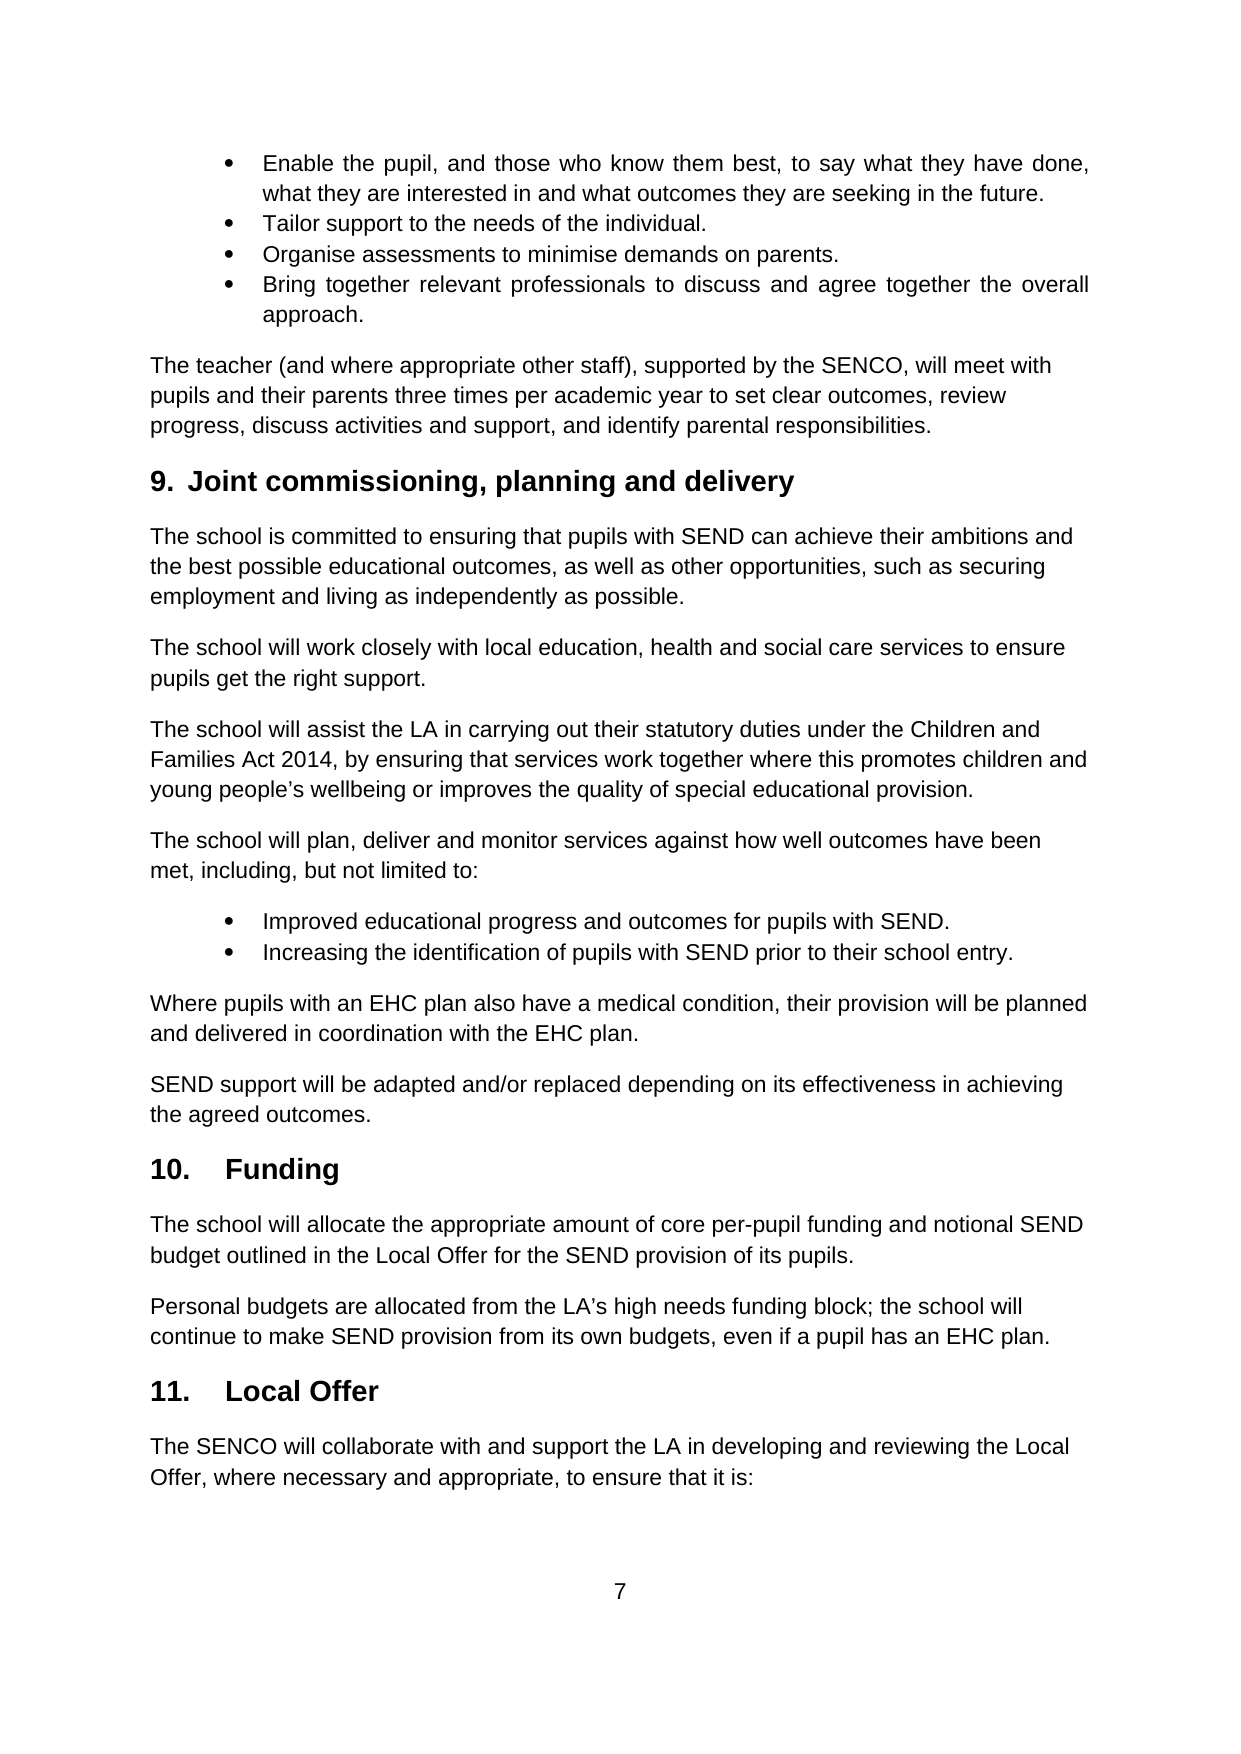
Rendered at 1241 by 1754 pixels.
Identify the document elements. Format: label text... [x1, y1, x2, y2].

text The school will plan, deliver and monitor services against how well outcomes have been met, including, but not limited to: [150, 827, 1090, 884]
text Personal budgets are allocated from the LA’s high needs funding block; the school will continue to make SEND provision from its own budgets, even if a pupil has an EHC plan. [150, 1293, 1090, 1349]
subtitle Joint commissioning, planning and delivery [150, 463, 1090, 497]
text The school will assist the LA in carrying out their statutory duties under the Children and Families Act 2014, by ensuring that services work together where this promotes children and young people’s wellbeing or improves the quality of special educational provision. [150, 716, 1090, 802]
text Increasing the identification of pupils with SEND prior to their school entry. [225, 938, 1090, 965]
text The teacher (and where appropriate other staff), supported by the SENCO, will meet with pupils and their parents three times per academic year to set clear outcomes, review progress, discuss activities and support, and identify parental responsibilities. [150, 352, 1090, 439]
subtitle Local Offer [150, 1374, 1090, 1407]
text Organise assessments to minimise demands on parents. [225, 241, 1090, 267]
text Improved educational progress and outcomes for pupils with SEND. [225, 908, 1090, 935]
text Enable the pupil, and those who know them best, to say what they have done, what they are interested in and what outcomes they are seeking in the future. [225, 150, 1090, 207]
text The SENCO will collaborate with and support the LA in developing and reviewing the Local Offer, where necessary and appropriate, to ensure that it is: [150, 1433, 1090, 1490]
subtitle Funding [150, 1152, 1090, 1186]
text Bring together relevant professionals to discuss and agree together the overall approach. [225, 271, 1090, 327]
text The school will work closely with local education, health and social care services to ensure pupils get the right support. [150, 634, 1090, 691]
text Where pupils with an EHC plan also have a medical condition, their provision will be planned and delivered in coordination with the EHC plan. [150, 989, 1090, 1046]
text The school is committed to ensuring that pupils with SEND can achieve their ambitions and the best possible educational outcomes, as well as other opportunities, such as securing employment and living as independently as possible. [150, 523, 1090, 610]
text Tailor support to the needs of the individual. [225, 210, 1090, 237]
text SEND support will be adapted and/or replaced depending on its effectiveness in achieving the agreed outcomes. [150, 1071, 1090, 1127]
text The school will allocate the appropriate amount of core per-pupil funding and notional SEND budget outlined in the Local Offer for the SEND provision of its pupils. [150, 1211, 1090, 1268]
